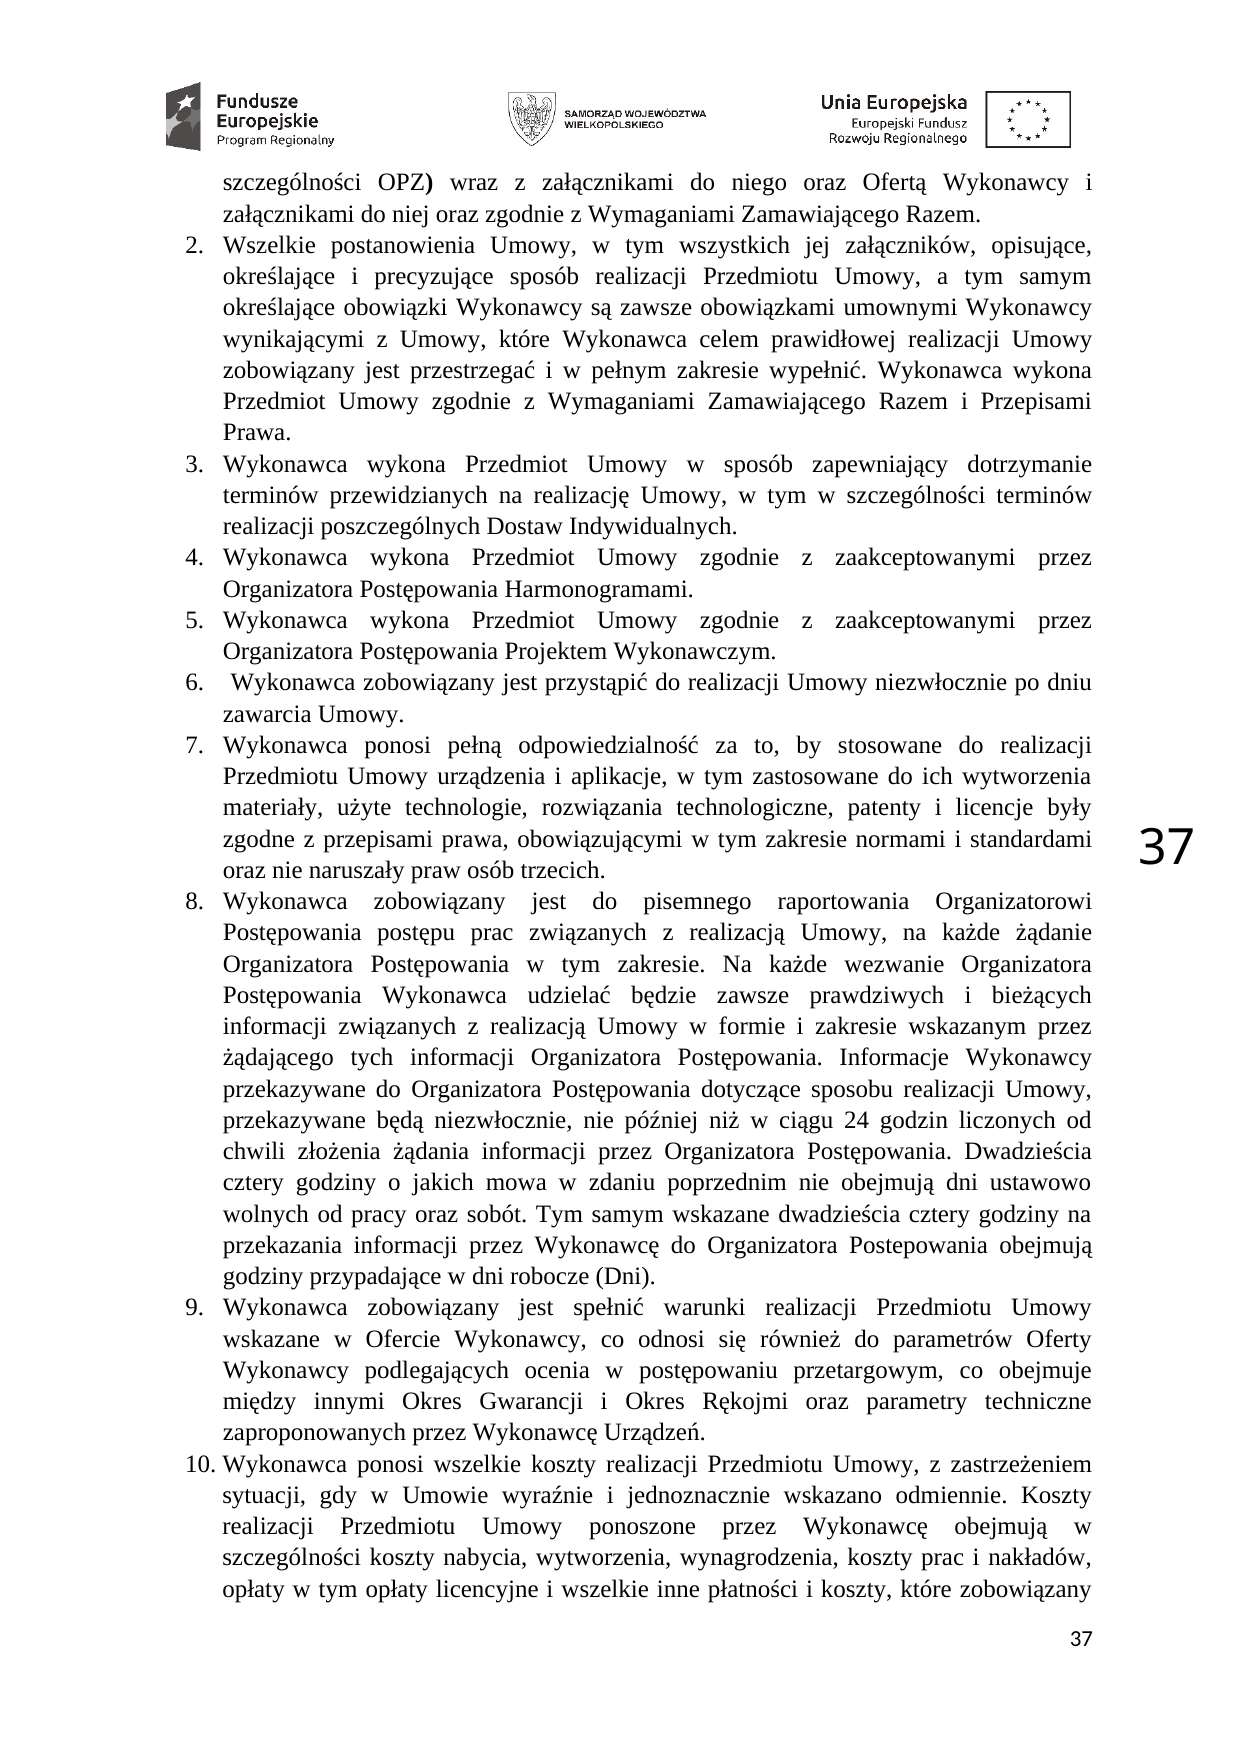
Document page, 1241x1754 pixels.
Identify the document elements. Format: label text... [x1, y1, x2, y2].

list Wszelkie postanowienia Umowy, w tym wszystkich jej załączników, opisujące, określające i precyzujące sposób realizacji Przedmiotu Umowy, a tym samym określające obowiązki Wykonawcy są zawsze obowiązkami umownymi Wykonawcy wynikającymi z Umowy, które Wykonawca celem prawidłowej realizacji Umowy zobowiązany jest przestrzegać i w pełnym zakresie wypełnić. Wykonawca wykona Przedmiot Umowy zgodnie z Wymaganiami Zamawiającego Razem i Przepisami Prawa. [185, 227, 1093, 446]
list Wykonawca wykona Przedmiot Umowy zgodnie z zaakceptowanymi przez Organizatora Postępowania Projektem Wykonawczym. [185, 602, 1093, 665]
list Wykonawca wykona Przedmiot Umowy w sposób zapewniający dotrzymanie terminów przewidzianych na realizację Umowy, w tym w szczególności terminów realizacji poszczególnych Dostaw Indywidualnych. [185, 446, 1093, 540]
list Wykonawca ponosi pełną odpowiedzialność za to, by stosowane do realizacji Przedmiotu Umowy urządzenia i aplikacje, w tym zastosowane do ich wytworzenia materiały, użyte technologie, rozwiązania technologiczne, patenty i licencje były zgodne z przepisami prawa, obowiązującymi w tym zakresie normami i standardami oraz nie naruszały praw osób trzecich. [185, 727, 1093, 884]
list Wykonawca zobowiązany jest spełnić warunki realizacji Przedmiotu Umowy wskazane w Ofercie Wykonawcy, co odnosi się również do parametrów Oferty Wykonawcy podlegających ocenia w postępowaniu przetargowym, co obejmuje między innymi Okres Gwarancji i Okres Rękojmi oraz parametry techniczne zaproponowanych przez Wykonawcę Urządzeń. [185, 1290, 1093, 1446]
list Wykonawca zobowiązany jest przystąpić do realizacji Umowy niezwłocznie po dniu zawarcia Umowy. [185, 665, 1093, 727]
picture [147, 73, 1089, 165]
list Wykonawca wykona Przedmiot Umowy zgodnie z zaakceptowanymi przez Organizatora Postępowania Harmonogramami. [185, 540, 1093, 602]
list Wykonawca zobowiązany jest do pisemnego raportowania Organizatorowi Postępowania postępu prac związanych z realizacją Umowy, na każde żądanie Organizatora Postępowania w tym zakresie. Na każde wezwanie Organizatora Postępowania Wykonawca udzielać będzie zawsze prawdziwych i bieżących informacji związanych z realizacją Umowy w formie i zakresie wskazanym przez żądającego tych informacji Organizatora Postępowania. Informacje Wykonawcy przekazywane do Organizatora Postępowania dotyczące sposobu realizacji Umowy, przekazywane będą niezwłocznie, nie później niż w ciągu 24 godzin liczonych od chwili złożenia żądania informacji przez Organizatora Postępowania. Dwadzieścia cztery godziny o jakich mowa w zdaniu poprzednim nie obejmują dni ustawowo wolnych od pracy oraz sobót. Tym samym wskazane dwadzieścia cztery godziny na przekazania informacji przez Wykonawcę do Organizatora Postepowania obejmują godziny przypadające w dni robocze (Dni). [185, 884, 1093, 1290]
